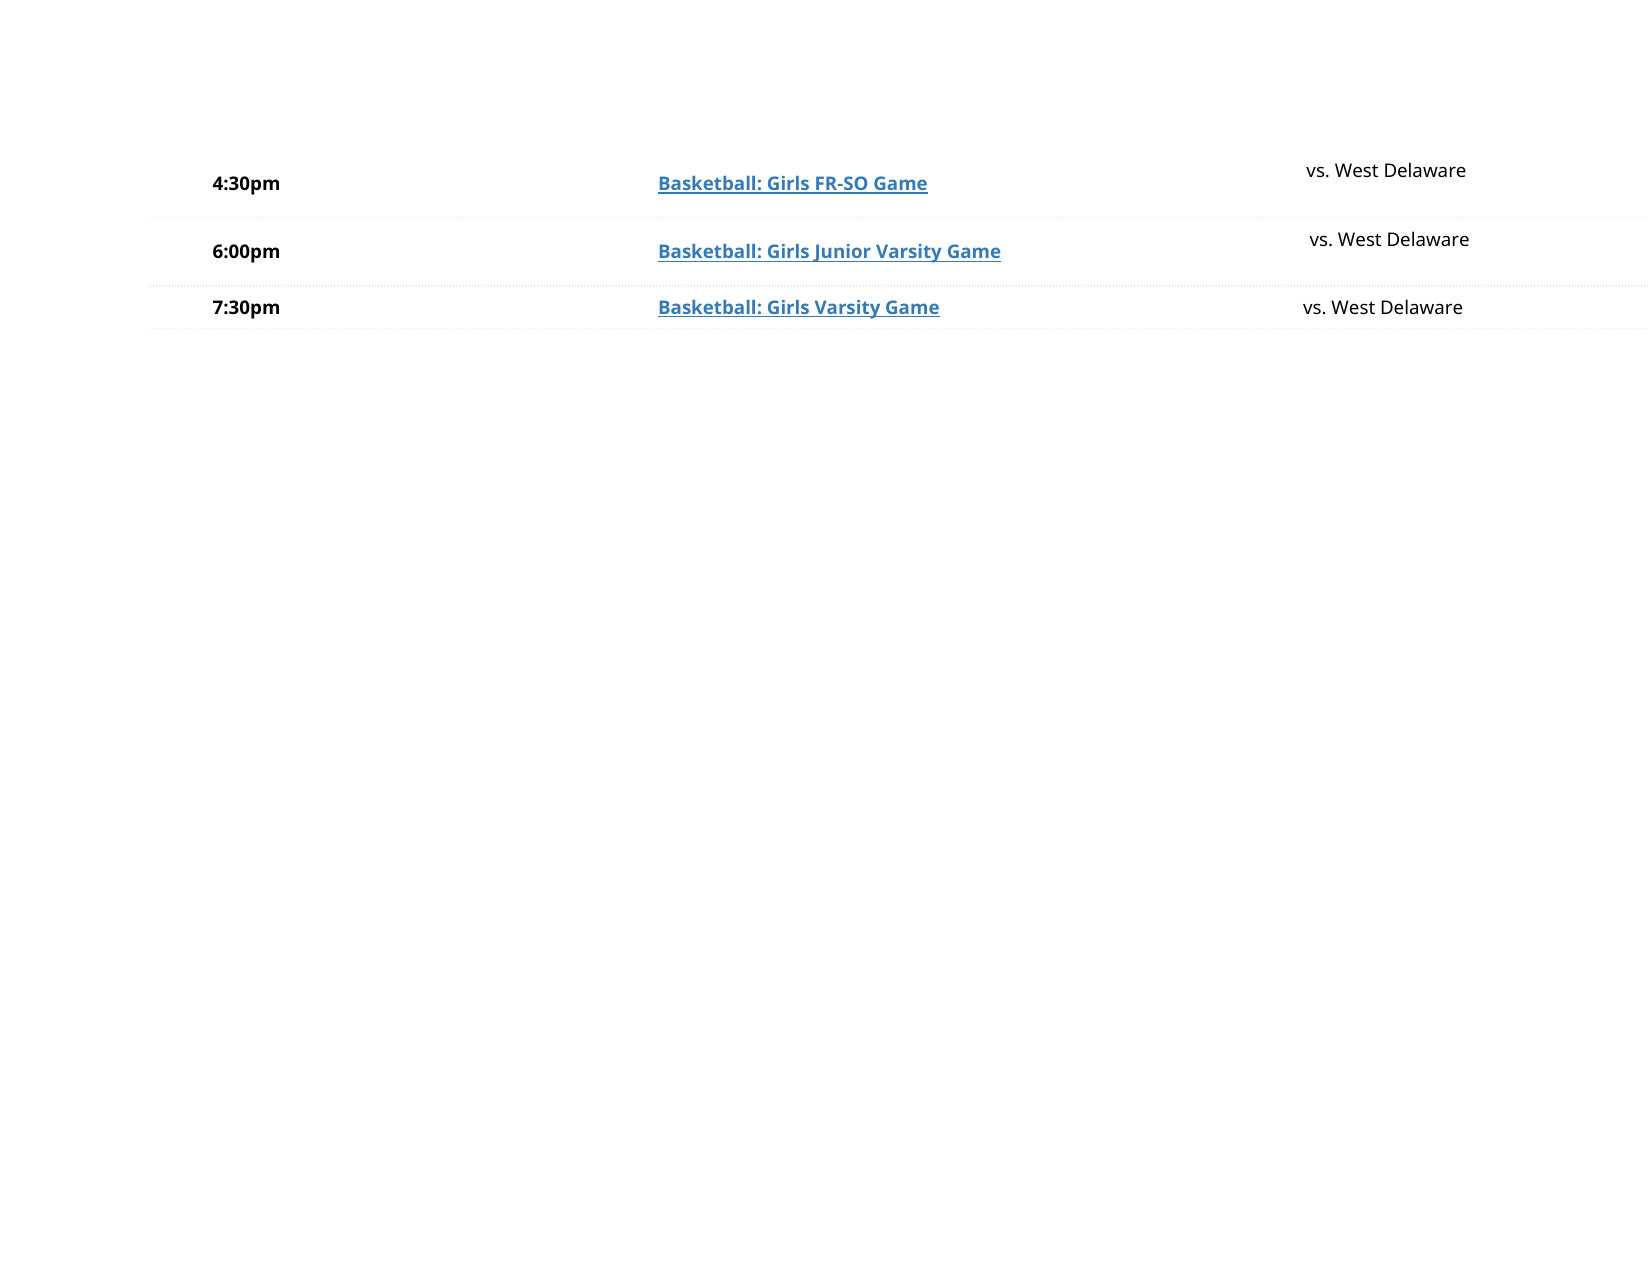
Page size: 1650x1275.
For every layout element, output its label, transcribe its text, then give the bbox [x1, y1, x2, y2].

table_cell Basketball: Girls Varsity Game [642, 285, 1240, 328]
table_header vs. West Delaware [1244, 150, 1650, 217]
table_header Basketball: Girls FR-SO Game [642, 150, 1244, 217]
table_header 4:30pm [150, 150, 642, 217]
table_cell Basketball: Girls Junior Varsity Game [642, 217, 1247, 285]
table_cell vs. West Delaware [1247, 217, 1650, 285]
table_cell 6:00pm [150, 217, 642, 285]
table_cell 7:30pm [150, 285, 642, 328]
table_cell vs. West Delaware [1240, 285, 1650, 328]
